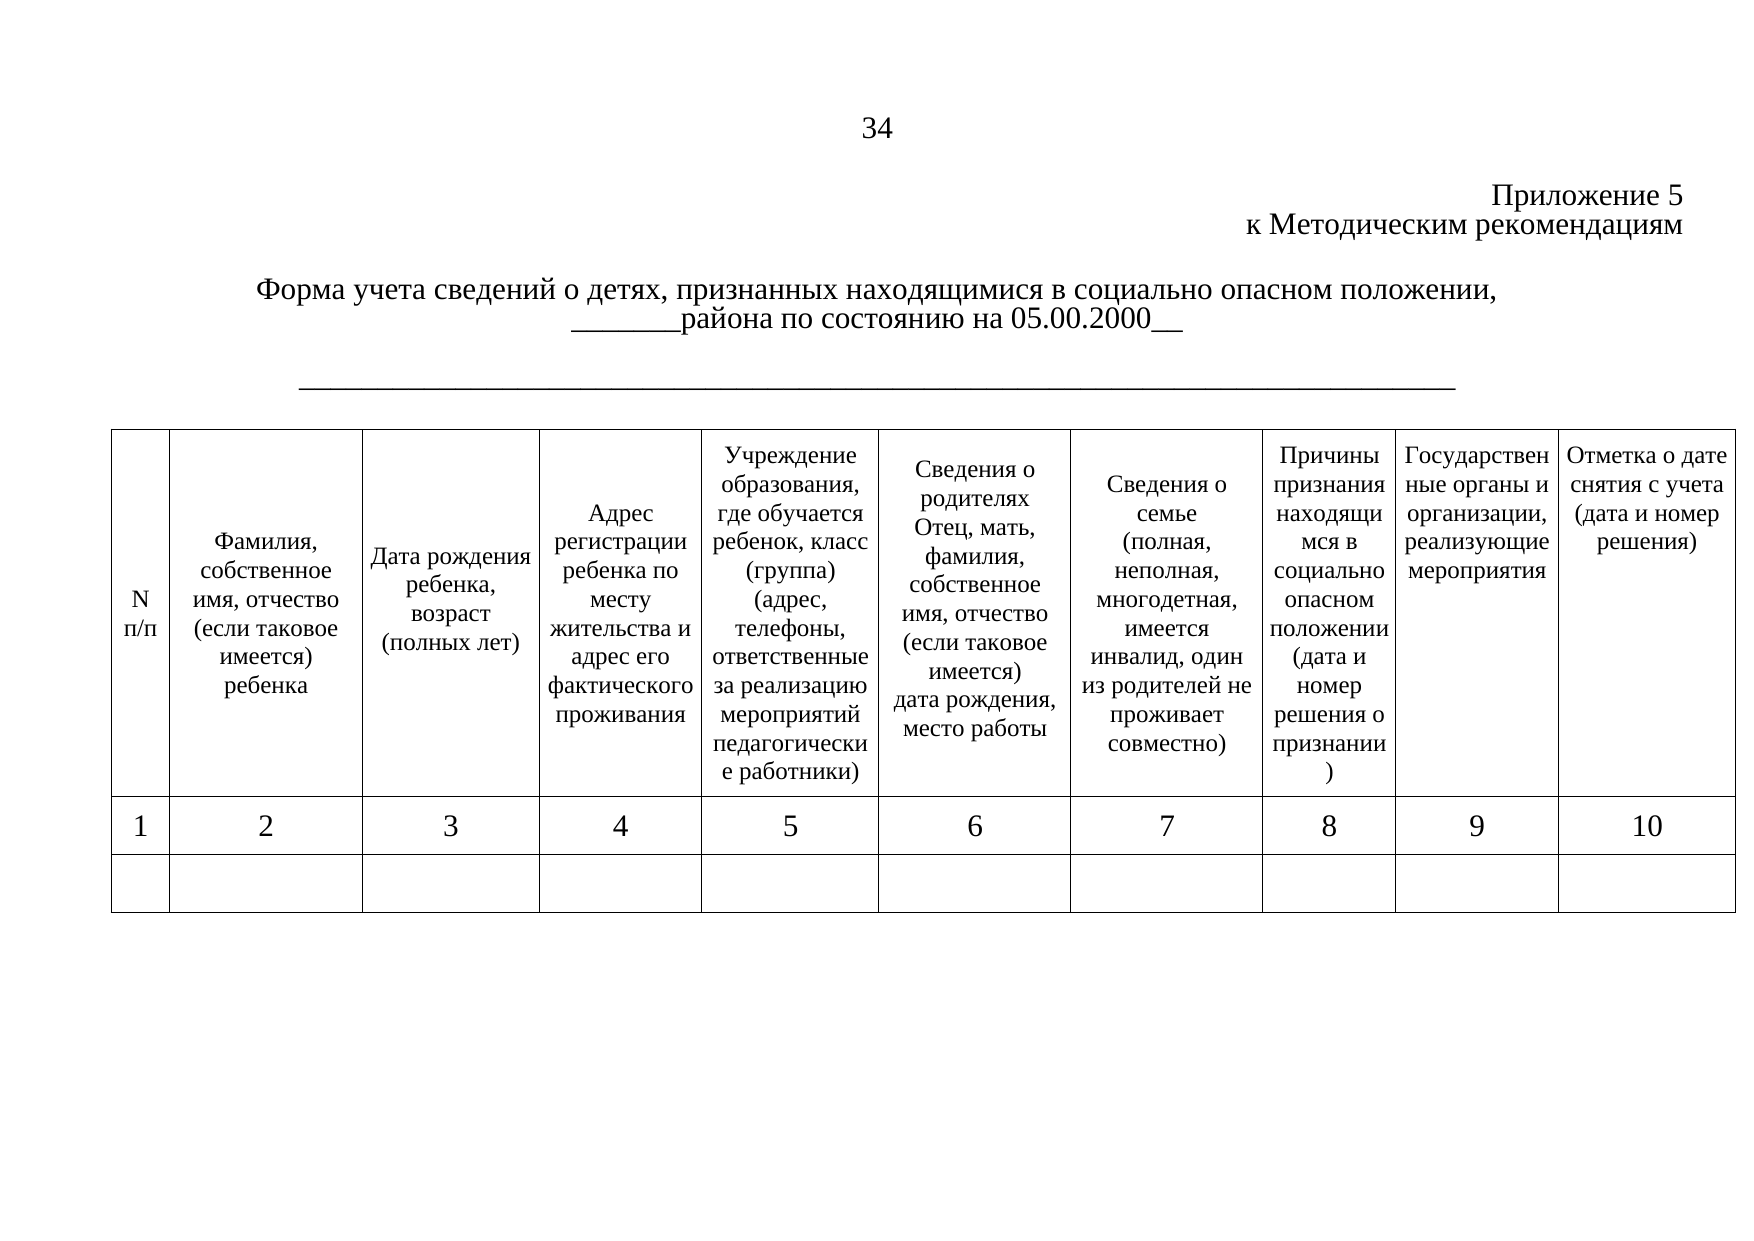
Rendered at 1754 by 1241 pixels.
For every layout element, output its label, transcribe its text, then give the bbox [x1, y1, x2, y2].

table_cell [1071, 855, 1262, 912]
table_header Государственные органы и организации, реализующие мероприятия [1396, 430, 1558, 796]
table_header Сведения о родителях Отец, мать, фамилия, собственное имя, отчество (если таковое имеется) дата рождения, место работы [879, 430, 1070, 796]
table_cell [112, 855, 169, 912]
table_cell 1 [112, 797, 169, 854]
table_cell [170, 855, 362, 912]
table_header Сведения о семье (полная, неполная, многодетная, имеется инвалид, один из родителей не проживает совместно) [1071, 430, 1262, 796]
table_cell 6 [879, 797, 1070, 854]
text __________________________________________________________________________ [118, 363, 1636, 392]
table_header Фамилия, собственное имя, отчество (если таковое имеется) ребенка [170, 430, 362, 796]
table_cell [879, 855, 1070, 912]
table_cell [702, 855, 878, 912]
table_cell [540, 855, 701, 912]
table_cell 8 [1263, 797, 1395, 854]
table_cell [1559, 855, 1735, 912]
text _______района по состоянию на 05.00.2000__ [118, 305, 1636, 334]
table_cell 9 [1396, 797, 1558, 854]
table_header Отметка о дате снятия с учета (дата и номер решения) [1559, 430, 1735, 796]
table_header Дата рождения ребенка, возраст (полных лет) [363, 430, 539, 796]
table_cell 4 [540, 797, 701, 854]
table_header Причины признания находящимся в социально опасном положении (дата и номер решения о признании) [1263, 430, 1395, 796]
table_header Адрес регистрации ребенка по месту жительства и адрес его фактического проживания [540, 430, 701, 796]
table_cell 5 [702, 797, 878, 854]
table_cell 7 [1071, 797, 1262, 854]
table_cell 2 [170, 797, 362, 854]
text Форма учета сведений о детях, признанных находящимися в социально опасном положении, [118, 276, 1636, 305]
table_cell 10 [1559, 797, 1735, 854]
text к Методическим рекомендациям [118, 211, 1683, 240]
table_cell [363, 855, 539, 912]
table_cell [1396, 855, 1558, 912]
table_header N п/п [112, 430, 169, 796]
table_cell [1263, 855, 1395, 912]
table_cell 3 [363, 797, 539, 854]
text Приложение 5 [118, 182, 1683, 211]
table_header Учреждение образования, где обучается ребенок, класс (группа) (адрес, телефоны, ответственные за реализацию мероприятий педагогические работники) [702, 430, 878, 796]
